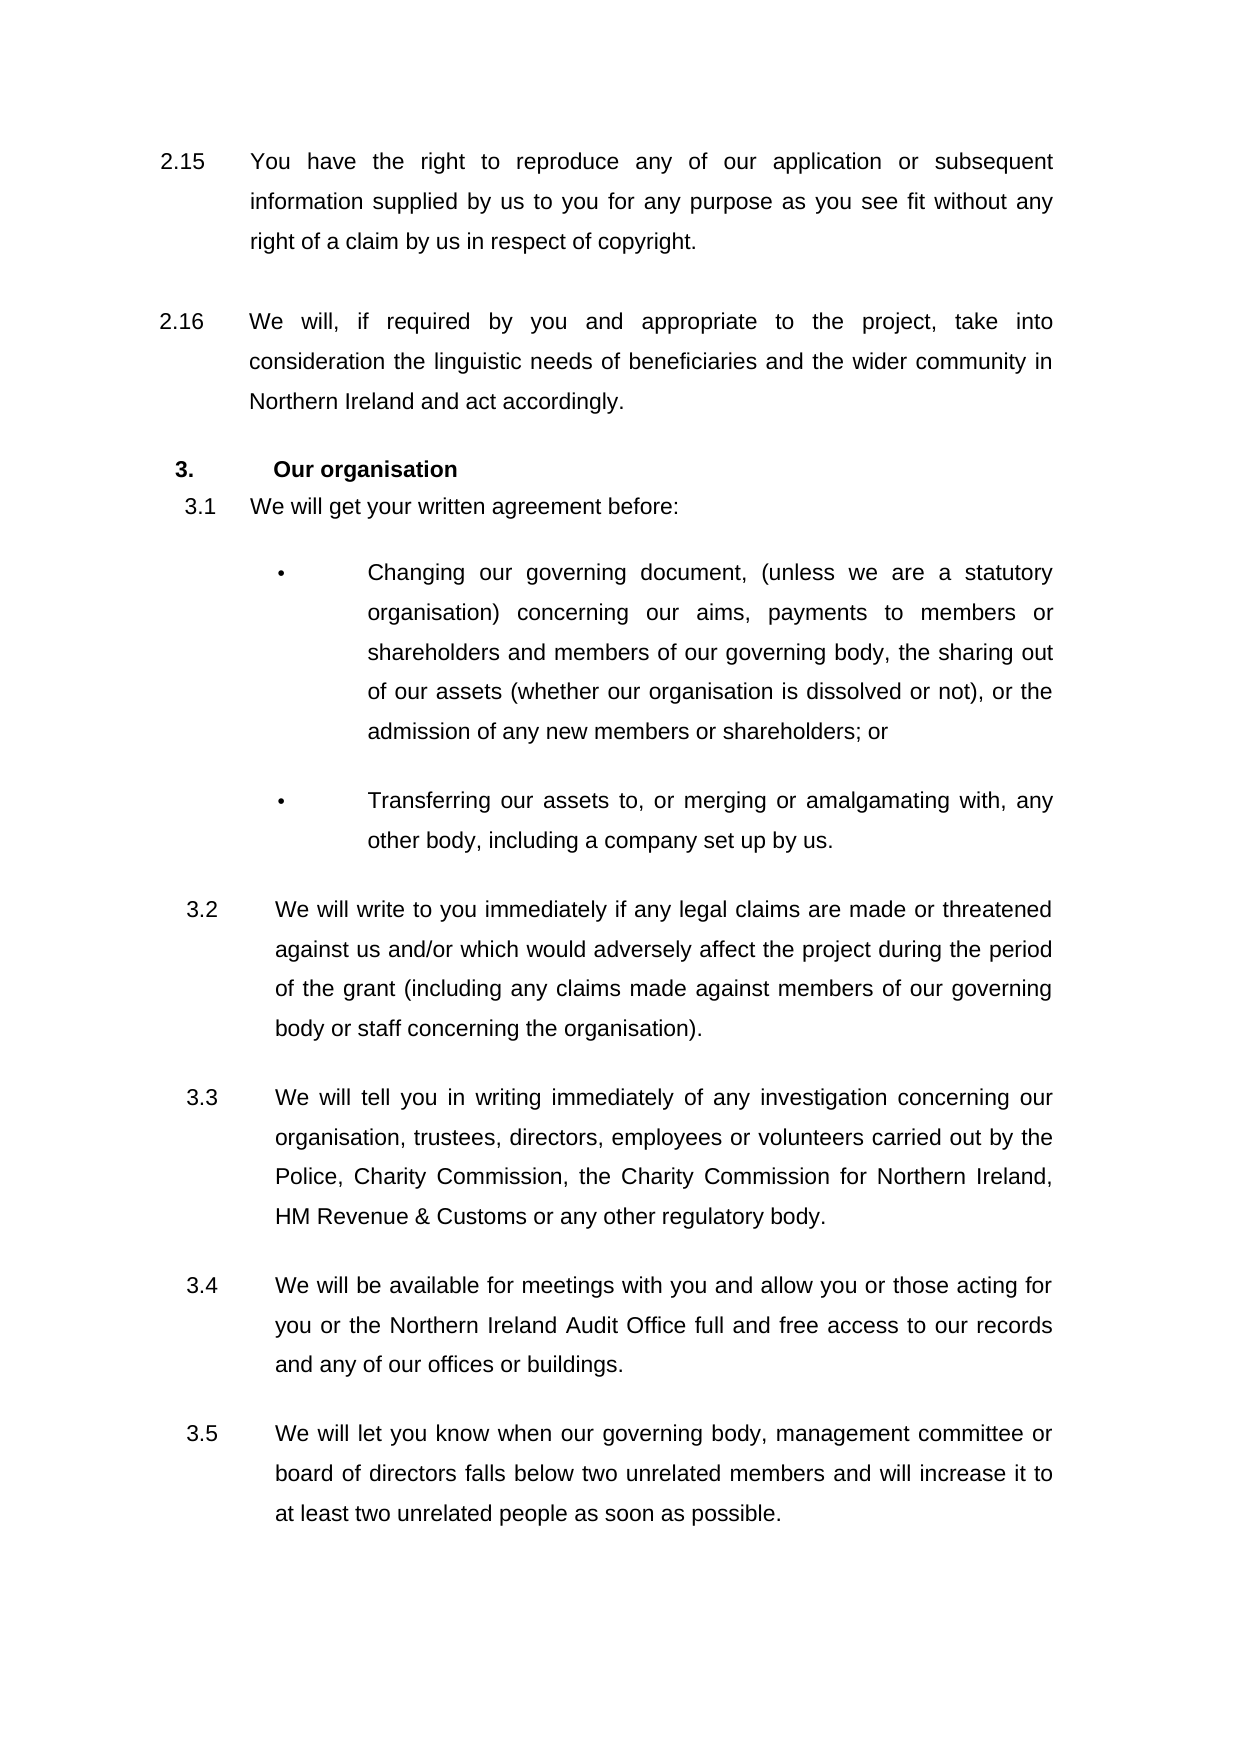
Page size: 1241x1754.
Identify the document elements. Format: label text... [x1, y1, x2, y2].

subtitle 3. Our organisation [175, 456, 1054, 483]
text 2.16 We will, if required by you and appropriate to the project, take into consideration the linguistic needs of beneficiaries and the wider community in Northern Ireland and act accordingly. [159, 308, 1054, 414]
list We will let you know when our governing body, management committee or board of directors falls below two unrelated members and will increase it to at least two unrelated people as soon as possible. [186, 1420, 1054, 1526]
list We will write to you immediately if any legal claims are made or threatened against us and/or which would adversely affect the project during the period of the grant (including any claims made against members of our governing body or staff concerning the organisation). [186, 896, 1054, 1041]
text 3.1 We will get your written agreement before: [175, 493, 705, 519]
list We will tell you in writing immediately of any investigation concerning our organisation, trustees, directors, employees or volunteers carried out by the Police, Charity Commission, the Charity Commission for Northern Ireland, HM Revenue & Customs or any other regulatory body. [186, 1084, 1054, 1229]
list Changing our governing document, (unless we are a statutory organisation) concerning our aims, payments to members or shareholders and members of our governing body, the sharing out of our assets (whether our organisation is dissolved or not), or the admission of any new members or shareholders; or [277, 559, 1054, 744]
list Transferring our assets to, or merging or amalgamating with, any other body, including a company set up by us. [277, 787, 1054, 853]
text 2.15 You have the right to reproduce any of our application or subsequent information supplied by us to you for any purpose as you see fit without any right of a claim by us in respect of copyright. [160, 148, 1054, 254]
list We will be available for meetings with you and allow you or those acting for you or the Northern Ireland Audit Office full and free access to our records and any of our offices or buildings. [186, 1272, 1054, 1378]
